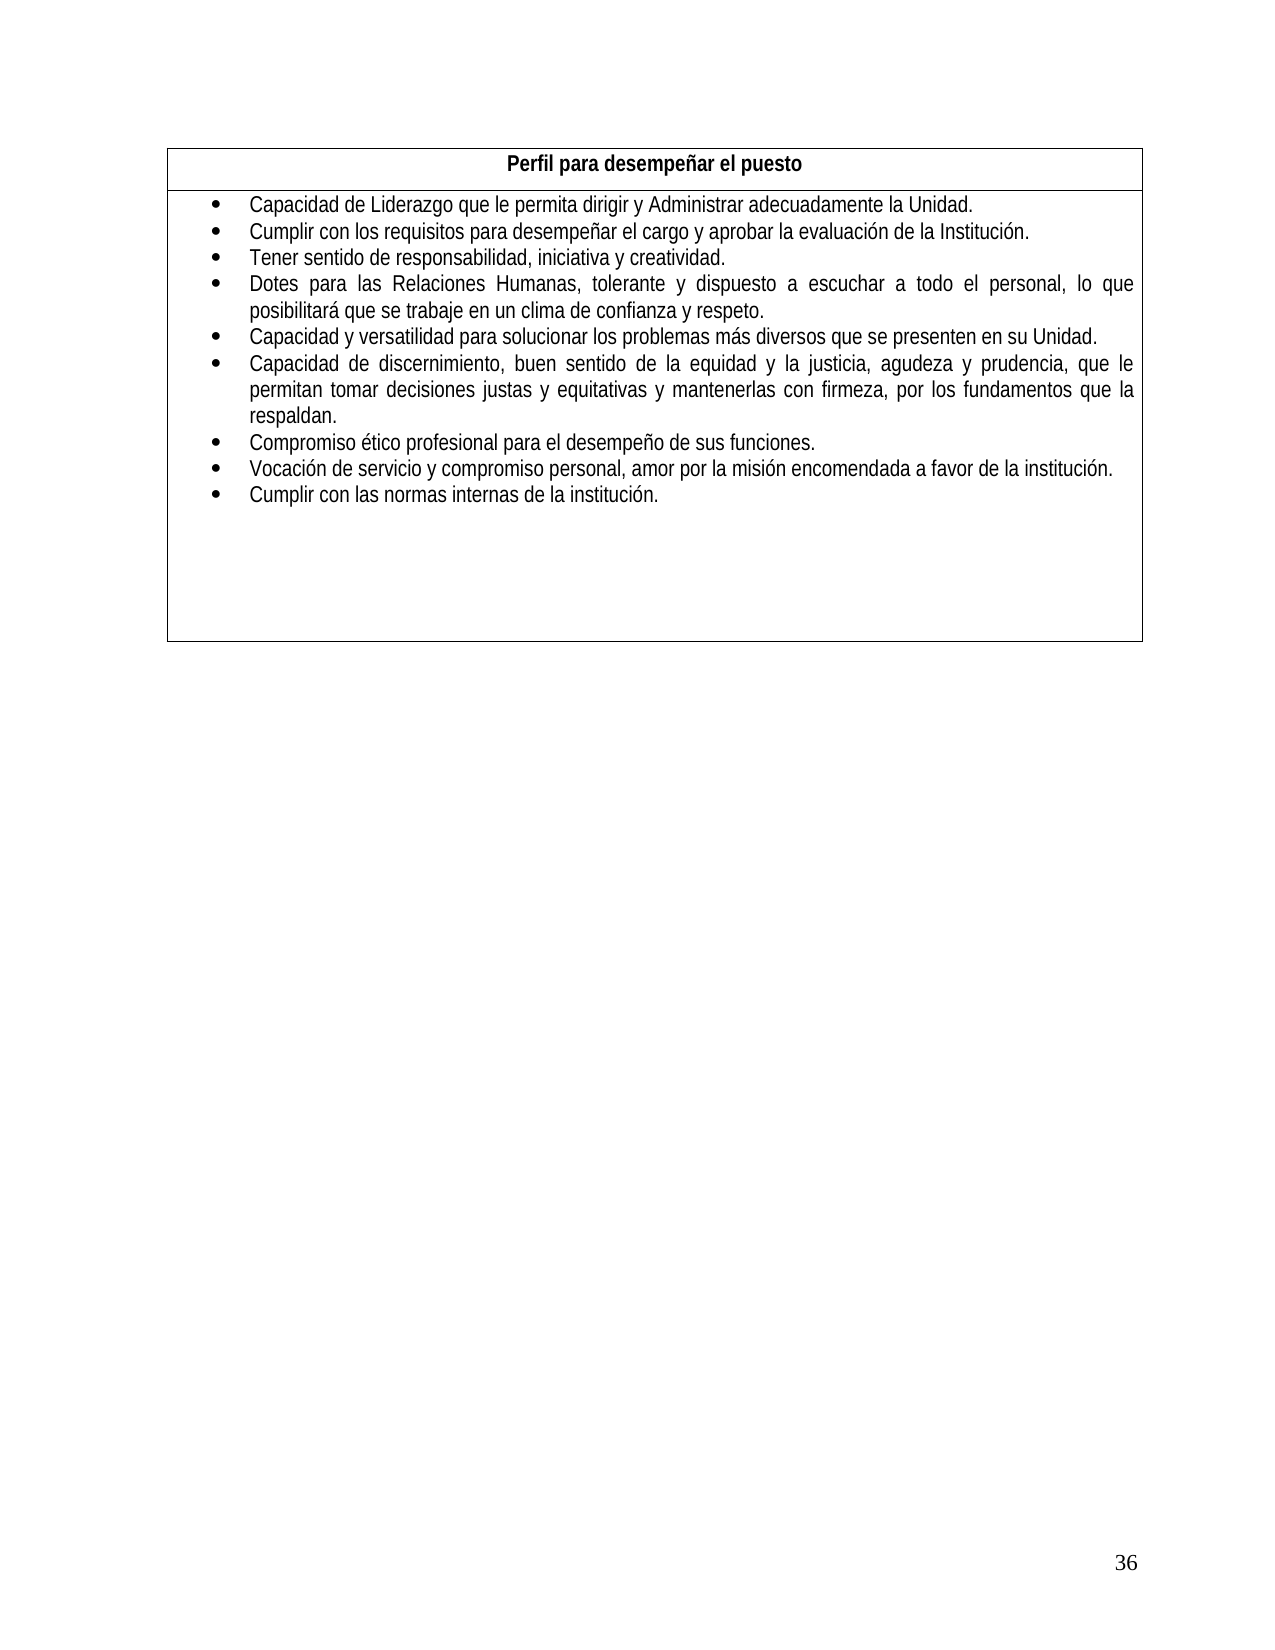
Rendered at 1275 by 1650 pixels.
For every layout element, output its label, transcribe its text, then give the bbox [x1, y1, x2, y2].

table_cell Capacidad de Liderazgo que le permita dirigir y Administrar adecuadamente Cumplir con los requisitos para desempeñar el cargo y aprobar la evaluación de Tener sentido de responsabilidad, iniciativa y creatividad. Dotes para las Relaciones Humanas, tolerante y dispuesto a escuchar a todo el personal, lo que posibilitará que se trabaje en un clima de confianza y respeto. Capacidad y versatilidad para solucionar los problemas más diversos que se presenten en su Unidad. Capacidad de discernimiento, buen sentido de la equidad y la justicia, agudeza y prudencia, que le permitan tomar decisiones justas y equitativas y mantenerlas con firmeza, por los fundamentos que la respaldan. Compromiso ético profesional para el desempeño de sus funciones. Vocación de servicio y compromiso personal, amor por la misión encomendada a favor de la institución. Cumplir con las normas internas de la institución. [168, 191, 1142, 641]
table_header Perfil para desempeñar el puesto [168, 149, 1142, 190]
